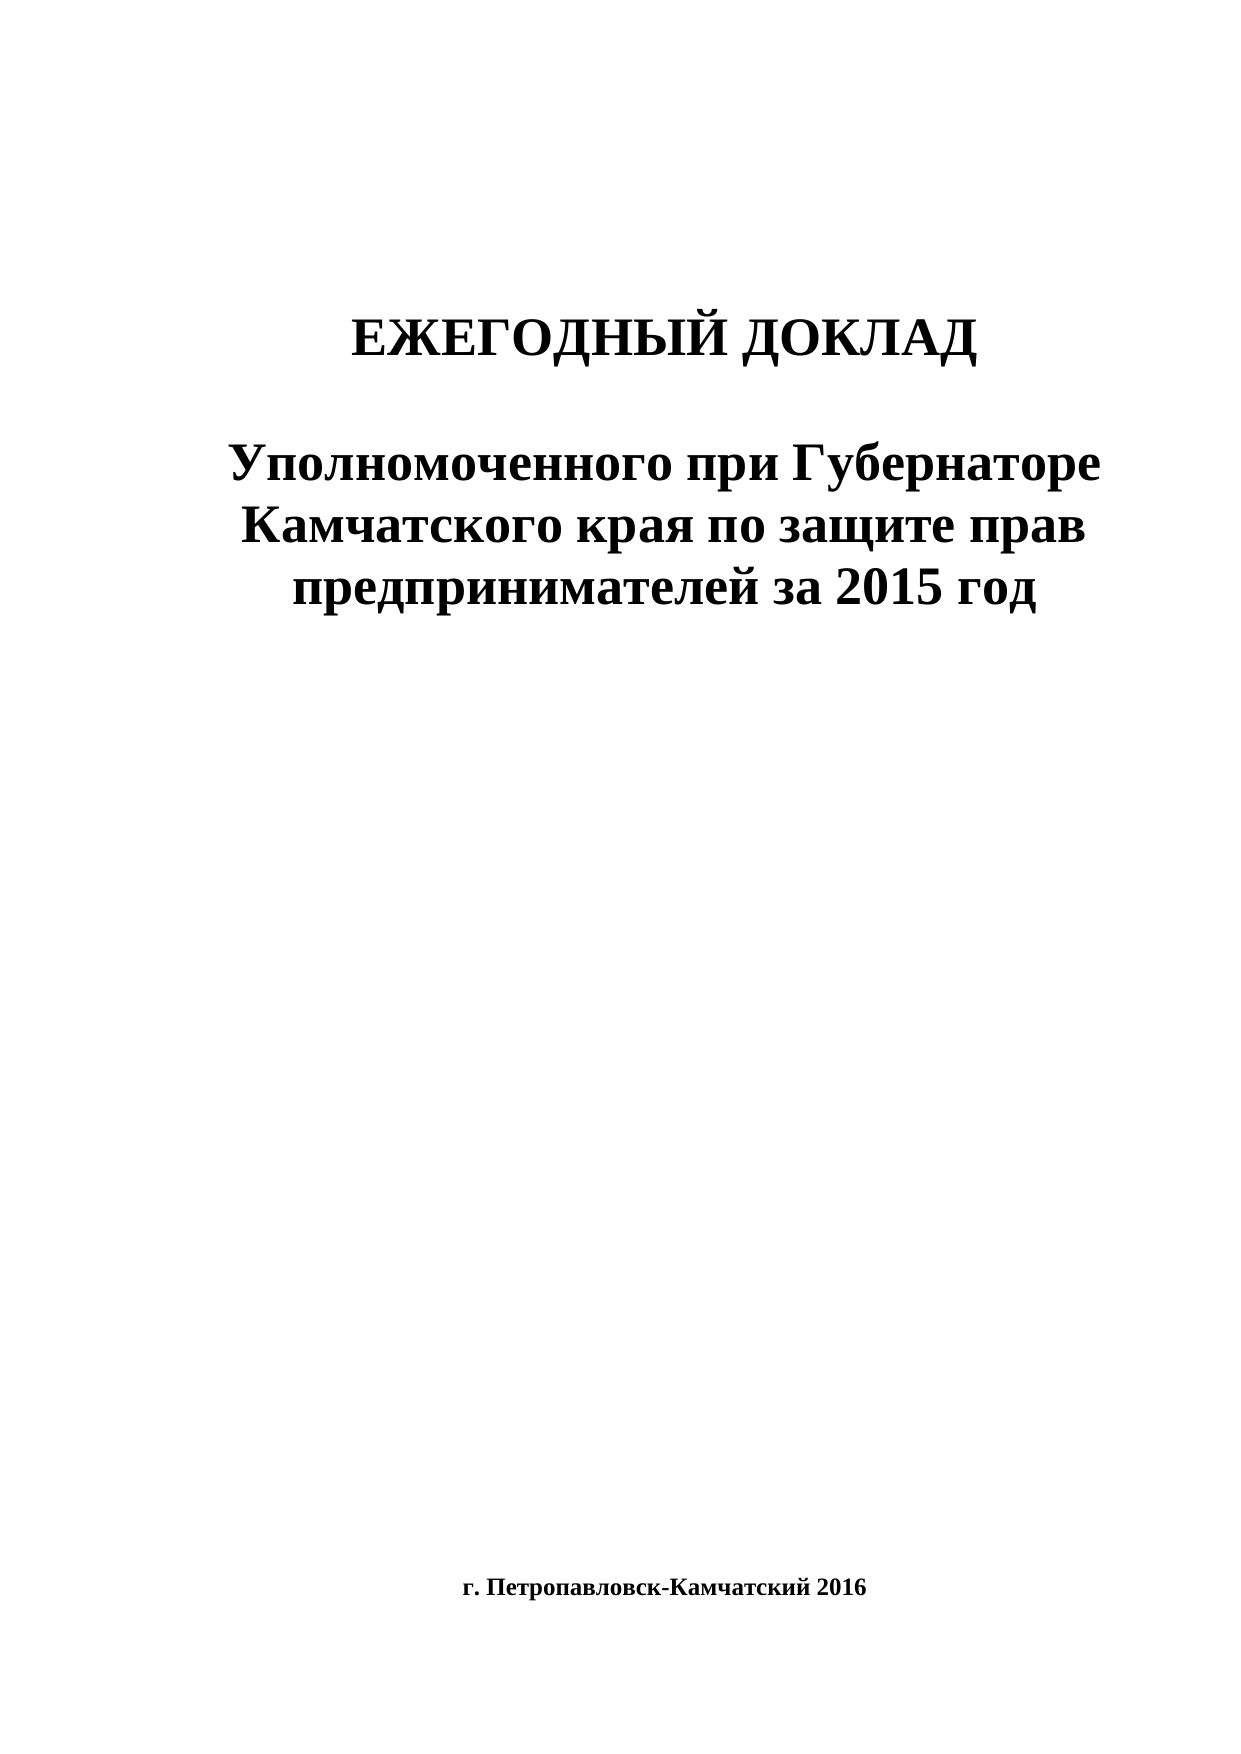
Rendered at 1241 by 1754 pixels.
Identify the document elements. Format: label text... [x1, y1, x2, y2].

text ЕЖЕГОДНЫЙ ДОКЛАД [177, 305, 1152, 367]
text г. Петропавловск-Камчатский 2016 [177, 1572, 1152, 1601]
text Уполномоченного при Губернаторе Камчатского края по защите прав предпринимателей за 2015 год [177, 429, 1152, 616]
